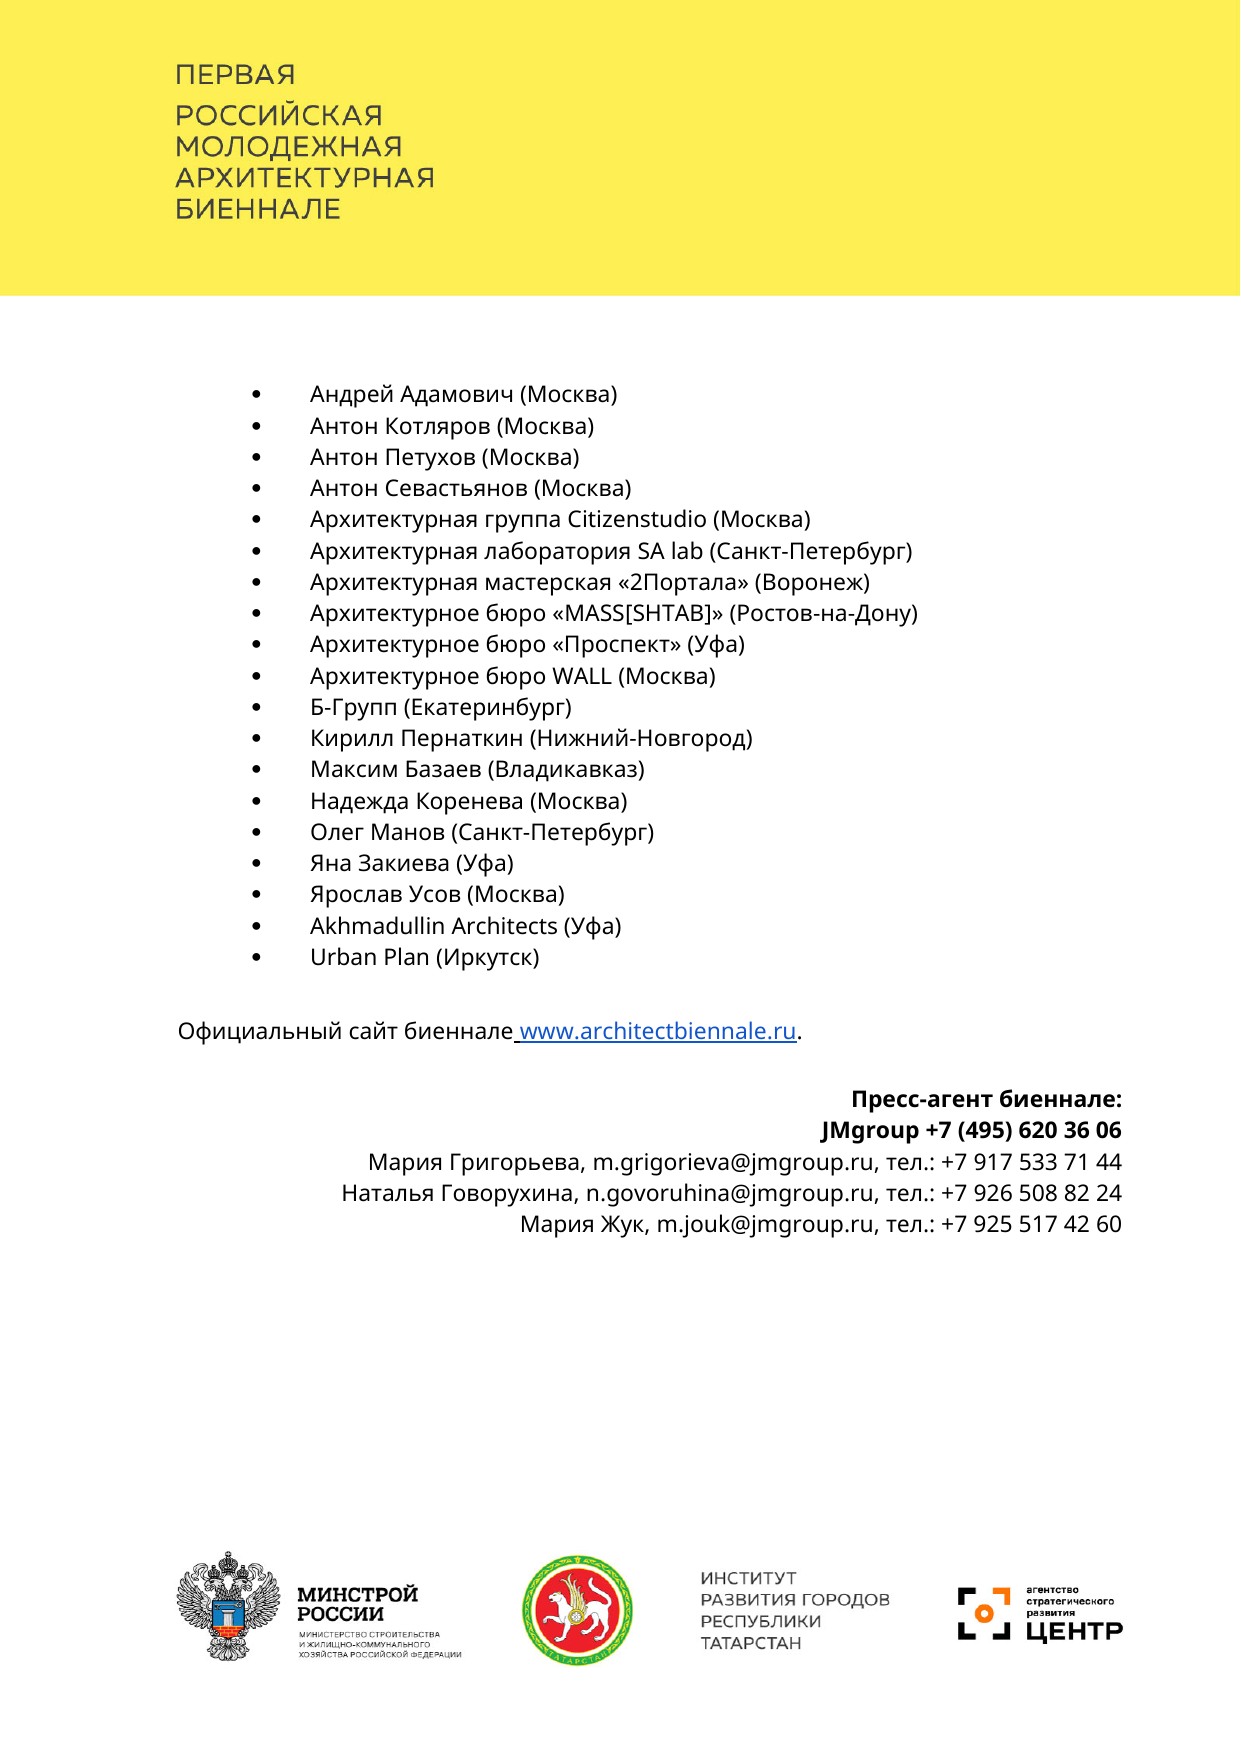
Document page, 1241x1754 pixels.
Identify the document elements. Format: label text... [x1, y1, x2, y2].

list Антон Севастьянов (Москва) [252, 472, 1122, 503]
text Наталья Говорухина, n.govoruhina@jmgroup.ru, тел.: +7 926 508 82 24 [103, 1177, 1122, 1208]
list Ярослав Усов (Москва) [252, 878, 1122, 910]
text JMgroup +7 (495) 620 36 06 [103, 1114, 1122, 1145]
list Архитектурное бюро «Проспект» (Уфа) [252, 628, 1122, 660]
list Яна Закиева (Уфа) [252, 847, 1122, 878]
list Архитектурное бюро «MASS[SHTAB]» (Ростов-на-Дону) [252, 597, 1122, 628]
text Официальный сайт биеннале www.architectbiennale.ru. [177, 1014, 1122, 1046]
list Архитектурная группа Citizenstudio (Москва) [252, 503, 1122, 535]
list Максим Базаев (Владикавказ) [252, 753, 1122, 785]
list Akhmadullin Architects (Уфа) [252, 910, 1122, 941]
text Мария Григорьева, m.grigorieva@jmgroup.ru, тел.: +7 917 533 71 44 [103, 1145, 1122, 1177]
list Олег Манов (Санкт-Петербург) [252, 816, 1122, 847]
list Кирилл Пернаткин (Нижний-Новгород) [252, 722, 1122, 753]
list Архитектурная мастерская «2Портала» (Воронеж) [252, 566, 1122, 597]
list Архитектурная лаборатория SA lab (Санкт-Петербург) [252, 535, 1122, 566]
text Пресс-агент биеннале: [738, 1083, 1122, 1114]
list Антон Петухов (Москва) [252, 441, 1122, 472]
text Мария Жук, m.jouk@jmgroup.ru, тел.: +7 925 517 42 60 [103, 1208, 1122, 1239]
list Urban Plan (Иркутск) [252, 941, 1122, 972]
list Андрей Адамович (Москва) [252, 378, 1122, 410]
list Б-Групп (Екатеринбург) [252, 691, 1122, 722]
list Надежда Коренева (Москва) [252, 785, 1122, 816]
list Архитектурное бюро WALL (Москва) [252, 660, 1122, 691]
picture [0, 1487, 1241, 1754]
picture [0, 0, 1241, 296]
list Антон Котляров (Москва) [252, 410, 1122, 441]
